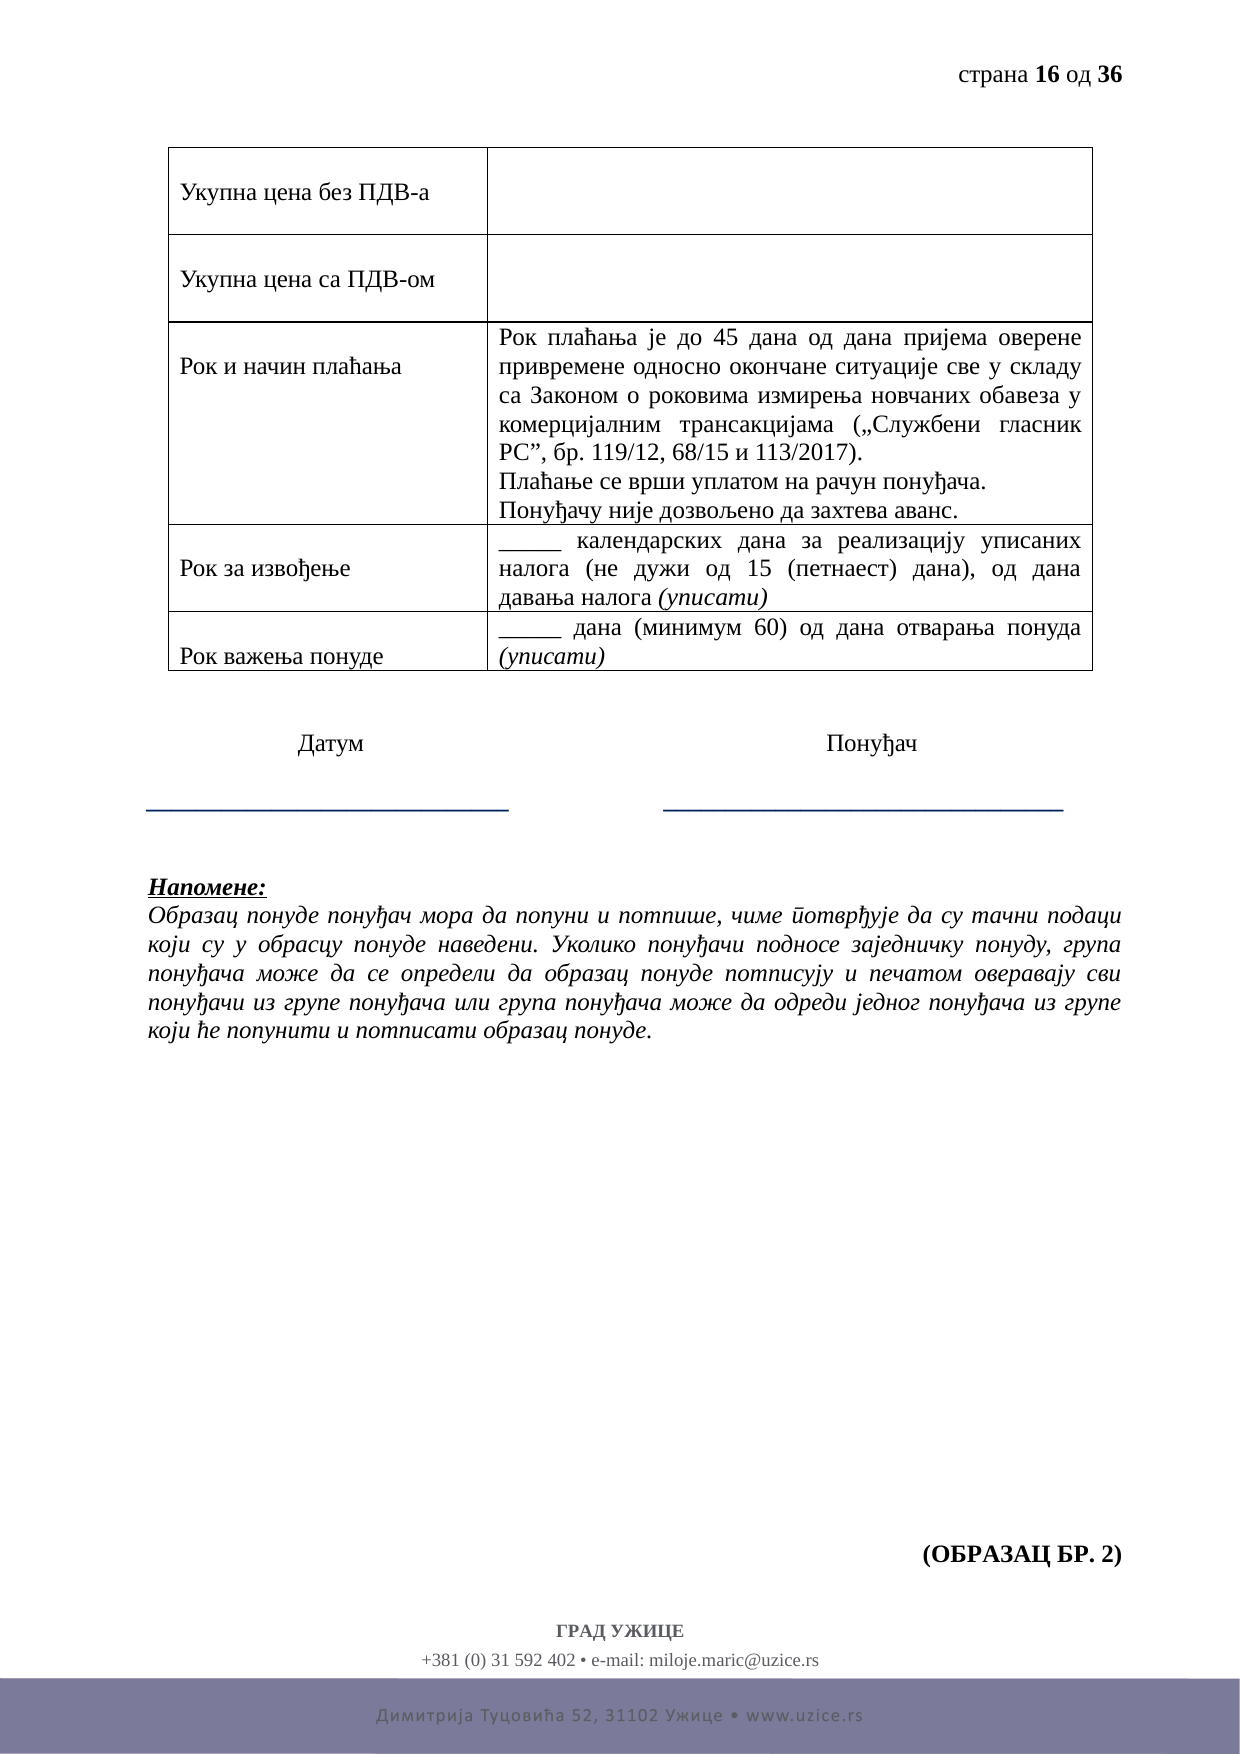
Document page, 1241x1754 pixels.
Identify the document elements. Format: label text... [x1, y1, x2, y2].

table_cell _____ календарских дана за реализацију уписаних налога (не дужи од 15 (петнаест) дана), од дана давања налога (уписати) [488, 525, 1092, 611]
text Образац понуде понуђач мора да попуни и потпише, чиме потврђује да су тачни подаци који су у обрасцу понуде наведени. Уколико понуђачи подносе заједничку понуду, група понуђача може да се определи да образац понуде потписују и печатом оверавају сви понуђачи из групе понуђача или група понуђача може да одреди једног понуђача из групе који ће попунити и потписати образац понуде. [148, 901, 1122, 1044]
table_cell Рок и начин плаћања [169, 323, 487, 524]
text Датум Понуђач [223, 728, 1122, 757]
table_cell Укупна цена са ПДВ-ом [169, 235, 487, 321]
table_header Укупна цена без ПДВ-а [169, 148, 487, 234]
table_cell [488, 235, 1092, 321]
table_cell Рок важења понуде [169, 612, 487, 669]
table_header [488, 148, 1092, 234]
text Напомене: [148, 872, 1122, 901]
text (ОБРАЗАЦ БР. 2) [148, 1539, 1122, 1568]
table_cell Рок плаћања је до 45 дана од дана пријема оверене привремене односно окончане ситуације све у складу са Законом о роковима измирења новчаних обавеза у комерцијалним трансакцијама („Службени гласник РС”, бр. 119/12, 68/15 и 113/2017). Плаћање се врши уплатом на рачун понуђача. Понуђачу није дозвољено да захтева аванс. [488, 323, 1092, 524]
picture [0, 1677, 1240, 1754]
table_cell _____ дана (минимум 60) од дана отварања понуда (уписати) [488, 612, 1092, 669]
table_cell Рок за извођење [169, 525, 487, 611]
text _____________________________ ________________________________ [148, 786, 1122, 814]
